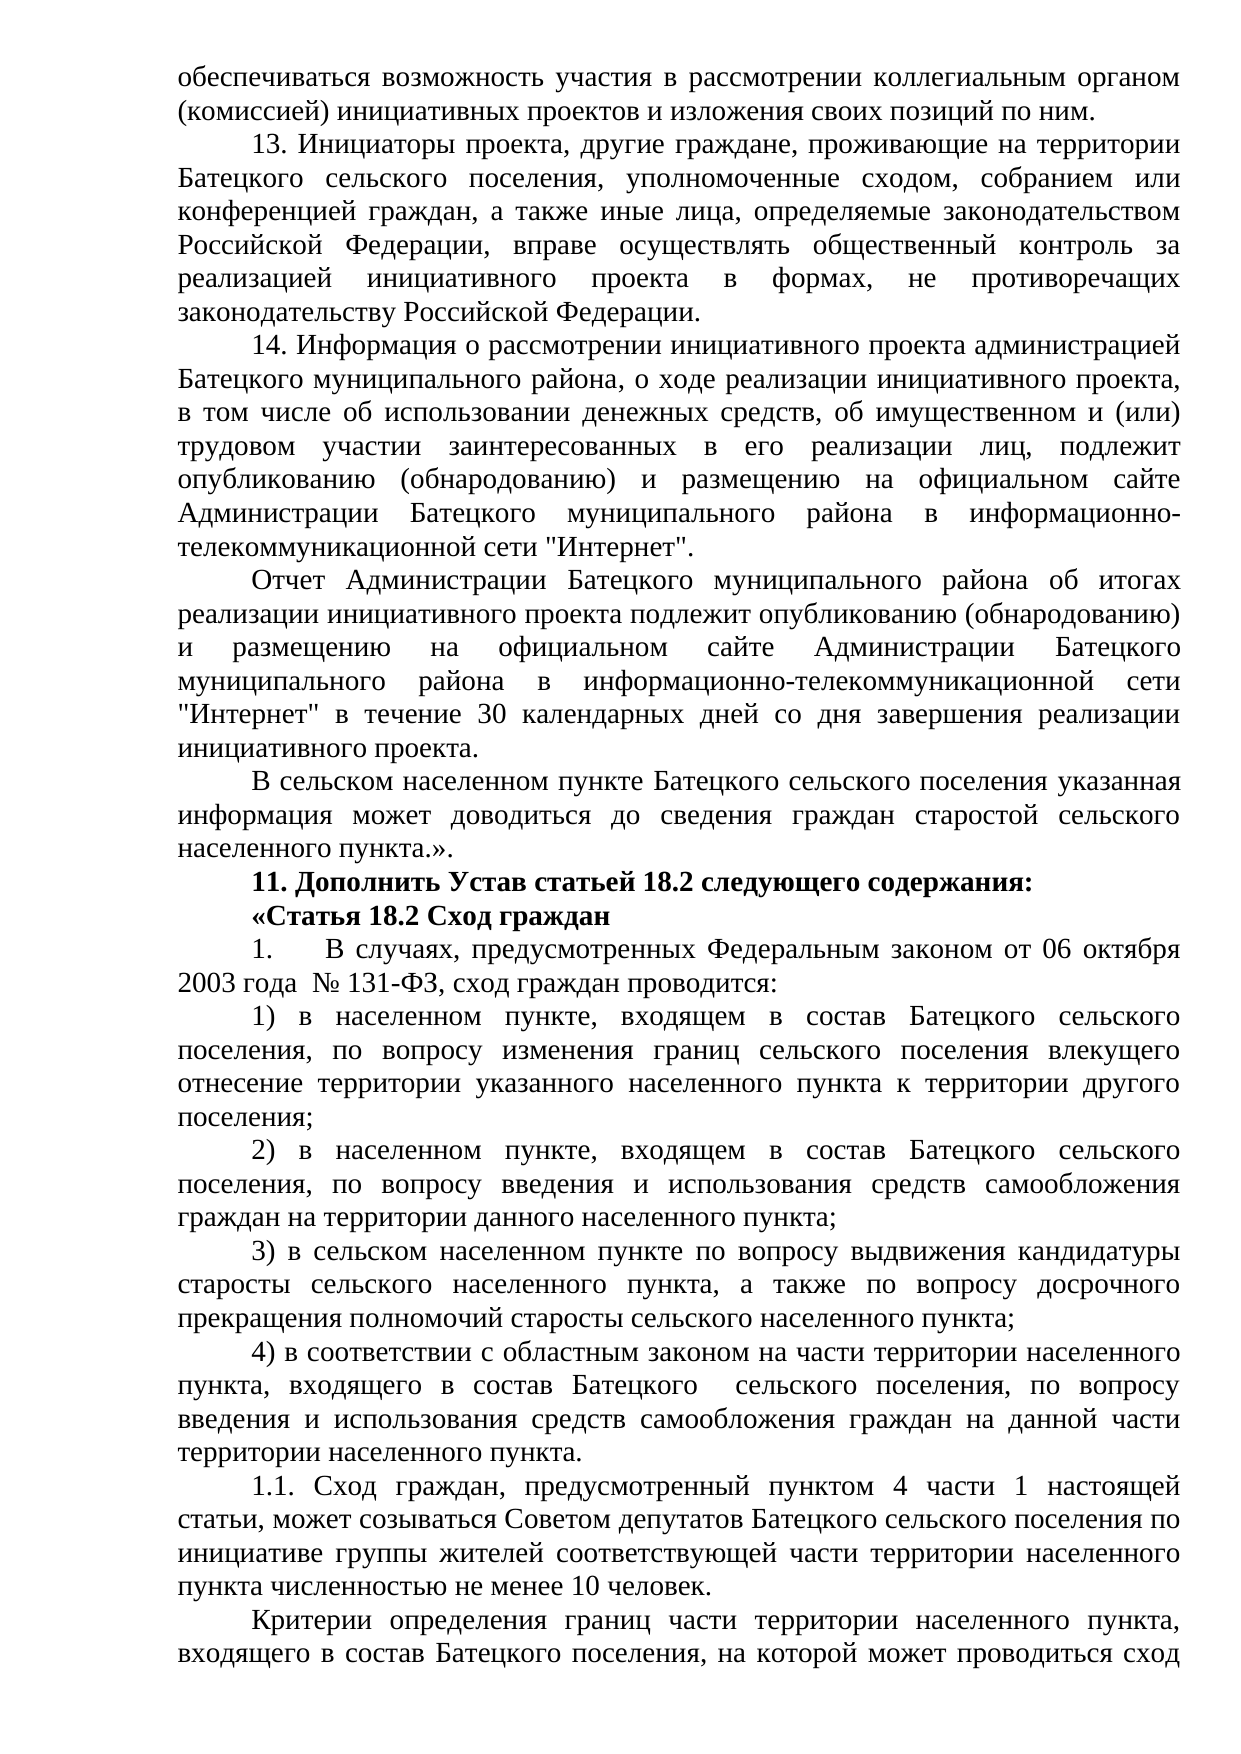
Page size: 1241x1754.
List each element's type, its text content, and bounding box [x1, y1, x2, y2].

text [177, 59, 1181, 126]
text 1) в населенном пункте, входящем в состав Батецкого сельского поселения, по вопросу изменения границ сельского поселения влекущего отнесение территории указанного населенного пункта к территории другого поселения; [177, 998, 1181, 1132]
text 4) в соответствии с областным законом на части территории населенного пункта, входящего в состав Батецкого сельского поселения, по вопросу введения и использования средств самообложения граждан на данной части территории населенного пункта. [177, 1334, 1181, 1468]
text 1.1. Сход граждан, предусмотренный пунктом 4 части 1 настоящей статьи, может созываться Советом депутатов Батецкого сельского поселения по инициативе группы жителей соответствующей части территории населенного пункта численностью не менее 10 человек. [177, 1468, 1181, 1602]
text 11. Дополнить Устав статьей 18.2 следующего содержания: [177, 864, 1181, 898]
text 14. Информация о рассмотрении инициативного проекта администрацией Батецкого муниципального района, о ходе реализации инициативного проекта, в том числе об использовании денежных средств, об имущественном и (или) трудовом участии заинтересованных в его реализации лиц, подлежит опубликованию (обнародованию) и размещению на официальном сайте Администрации Батецкого муниципального района в информационно-телекоммуникационной сети "Интернет". [177, 327, 1181, 562]
subtitle «Статья 18.2 Сход граждан [177, 898, 1181, 931]
text В сельском населенном пункте Батецкого сельского поселения указанная информация может доводиться до сведения граждан старостой сельского населенного пункта.». [177, 763, 1181, 864]
text 3) в сельском населенном пункте по вопросу выдвижения кандидатуры старосты сельского населенного пункта, а также по вопросу досрочного прекращения полномочий старосты сельского населенного пункта; [177, 1233, 1181, 1334]
text 13. Инициаторы проекта, другие граждане, проживающие на территории Батецкого сельского поселения, уполномоченные сходом, собранием или конференцией граждан, а также иные лица, определяемые законодательством Российской Федерации, вправе осуществлять общественный контроль за реализацией инициативного проекта в формах, не противоречащих законодательству Российской Федерации. [177, 126, 1181, 327]
text 2) в населенном пункте, входящем в состав Батецкого сельского поселения, по вопросу введения и использования средств самообложения граждан на территории данного населенного пункта; [177, 1132, 1181, 1233]
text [177, 1602, 1181, 1669]
list В случаях, предусмотренных Федеральным законом от 06 октября 2003 года № 131-ФЗ, сход граждан проводится: [177, 931, 1181, 998]
text Отчет Администрации Батецкого муниципального района об итогах реализации инициативного проекта подлежит опубликованию (обнародованию) и размещению на официальном сайте Администрации Батецкого муниципального района в информационно-телекоммуникационной сети "Интернет" в течение 30 календарных дней со дня завершения реализации инициативного проекта. [177, 562, 1181, 763]
